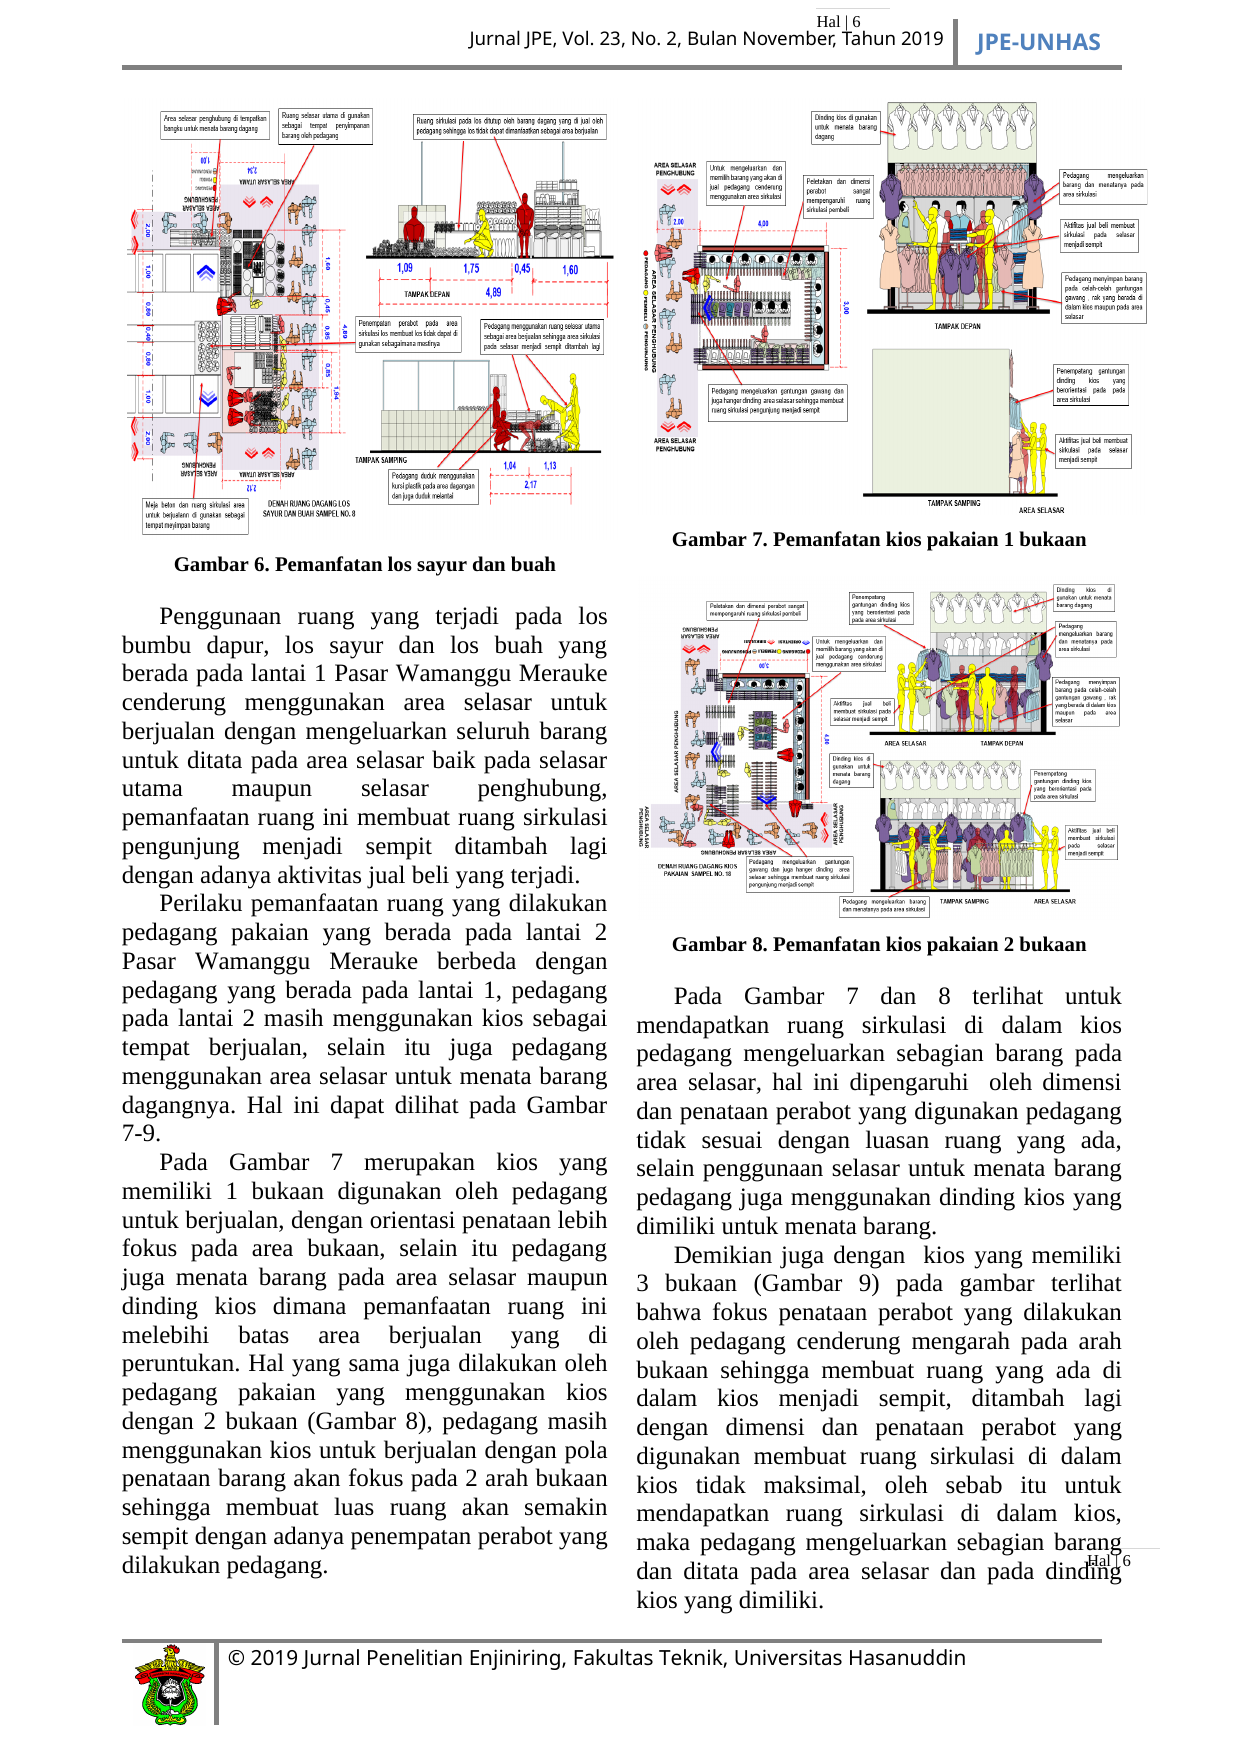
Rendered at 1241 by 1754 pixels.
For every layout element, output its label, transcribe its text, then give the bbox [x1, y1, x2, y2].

text Gambar 6. Pemanfatan los sayur dan buah [122, 552, 608, 576]
picture [121, 98, 621, 540]
text Pada Gambar 7 dan 8 terlihat untuk mendapatkan ruang sirkulasi di dalam kios pedagang mengeluarkan sebagian barang pada area selasar, hal ini dipengaruhi oleh dimensi dan penataan perabot yang digunakan pedagang tidak sesuai dengan luasan ruang yang ada, selain penggunaan selasar untuk menata barang pedagang juga menggunakan dinding kios yang dimiliki untuk menata barang. [636, 981, 1122, 1240]
text Penggunaan ruang yang terjadi pada los bumbu dapur, los sayur dan los buah yang berada pada lantai 1 Pasar Wamanggu Merauke cenderung menggunakan area selasar untuk berjualan dengan mengeluarkan seluruh barang untuk ditata pada area selasar baik pada selasar utama maupun selasar penghubung, pemanfaatan ruang ini membuat ruang sirkulasi pengunjung menjadi sempit ditambah lagi dengan adanya aktivitas jual beli yang terjadi. [122, 601, 608, 888]
picture [637, 576, 1121, 920]
picture [636, 98, 1148, 515]
text Pada Gambar 7 merupakan kios yang memiliki 1 bukaan digunakan oleh pedagang untuk berjualan, dengan orientasi penataan lebih fokus pada area bukaan, selain itu pedagang juga menata barang pada area selasar maupun dinding kios dimana pemanfaatan ruang ini melebihi batas area berjualan yang di peruntukan. Hal yang sama juga dilakukan oleh pedagang pakaian yang menggunakan kios dengan 2 bukaan (Gambar 8), pedagang masih menggunakan kios untuk berjualan dengan pola penataan barang akan fokus pada 2 arah bukaan sehingga membuat luas ruang akan semakin sempit dengan adanya penempatan perabot yang dilakukan pedagang. [122, 1147, 608, 1578]
text Perilaku pemanfaatan ruang yang dilakukan pedagang pakaian yang berada pada lantai 2 Pasar Wamanggu Merauke berbeda dengan pedagang yang berada pada lantai 1, pedagang pada lantai 2 masih menggunakan kios sebagai tempat berjualan, selain itu juga pedagang menggunakan area selasar untuk menata barang dagangnya. Hal ini dapat dilihat pada Gambar 7-9. [122, 888, 608, 1147]
text Gambar 7. Pemanfatan kios pakaian 1 bukaan [636, 527, 1122, 551]
text Demikian juga dengan kios yang memiliki 3 bukaan (Gambar 9) pada gambar terlihat bahwa fokus penataan perabot yang dilakukan oleh pedagang cenderung mengarah pada arah bukaan sehingga membuat ruang yang ada di dalam kios menjadi sempit, ditambah lagi dengan dimensi dan penataan perabot yang digunakan membuat ruang sirkulasi di dalam kios tidak maksimal, oleh sebab itu untuk mendapatkan ruang sirkulasi di dalam kios, maka pedagang mengeluarkan sebagian barang dan ditata pada area selasar dan pada dinding kios yang dimiliki. [636, 1240, 1122, 1613]
text Gambar 8. Pemanfatan kios pakaian 2 bukaan [636, 932, 1122, 956]
